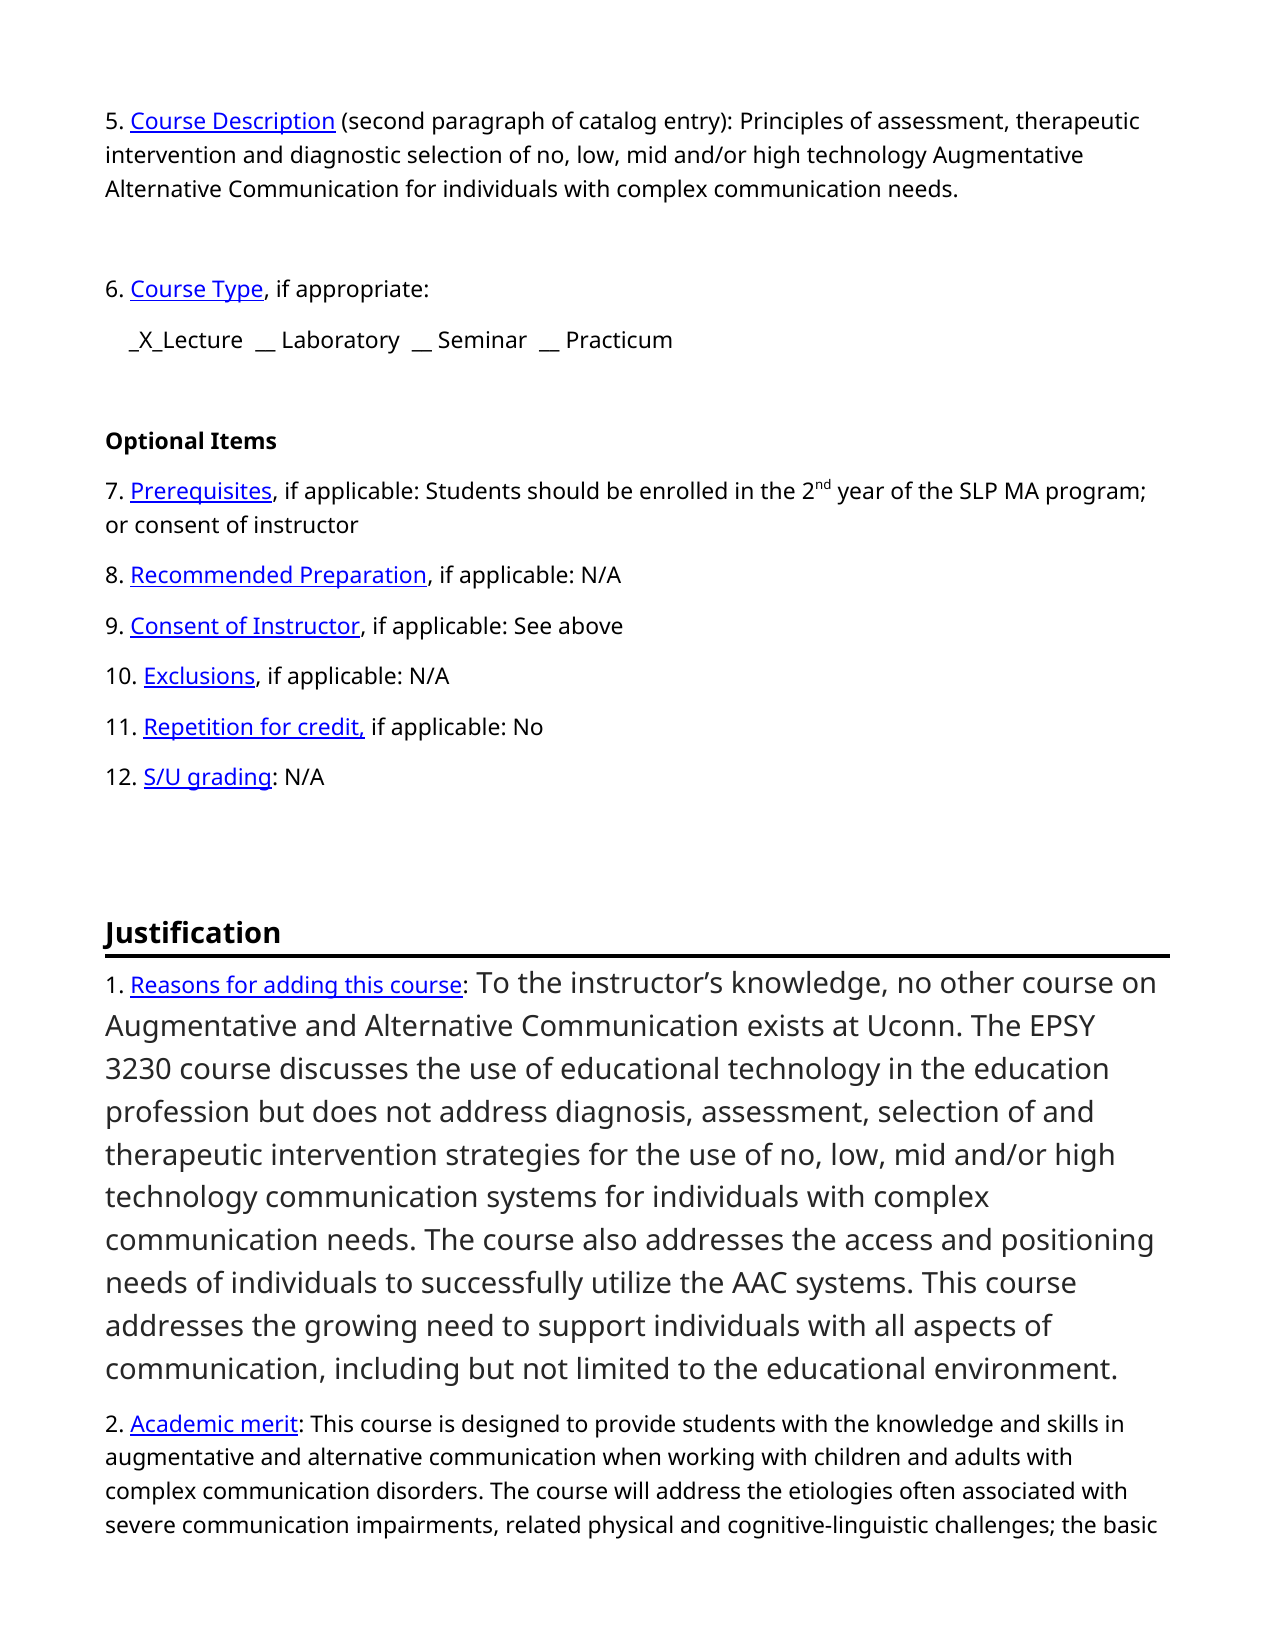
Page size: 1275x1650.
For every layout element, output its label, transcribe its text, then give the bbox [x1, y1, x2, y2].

text 9. Consent of Instructor, if applicable: See above [105, 609, 1170, 641]
subtitle Justification [105, 912, 1170, 954]
text 8. Recommended Preparation, if applicable: N/A [105, 559, 1170, 590]
text 1. Reasons for adding this course: To the instructor’s knowledge, no other course on Augmentative and Alternative Communication exists at Uconn. The EPSY 3230 course discusses the use of educational technology in the education profession but does not address diagnosis, assessment, selection of and therapeutic intervention strategies for the use of no, low, mid and/or high technology communication systems for individuals with complex communication needs. The course also addresses the access and positioning needs of individuals to successfully utilize the AAC systems. This course addresses the growing need to support individuals with all aspects of communication, including but not limited to the educational environment. [105, 963, 1170, 1388]
text 7. Prerequisites, if applicable: Students should be enrolled in the 2nd year of the SLP MA program; or consent of instructor [105, 475, 1170, 540]
text 10. Exclusions, if applicable: N/A [105, 660, 1170, 691]
text 6. Course Type, if appropriate: [105, 273, 1170, 304]
text _X_Lecture __ Laboratory __ Seminar __ Practicum [105, 324, 1170, 355]
text 11. Repetition for credit, if applicable: No [105, 710, 1170, 742]
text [105, 1407, 1170, 1540]
text Optional Items [105, 424, 1170, 456]
text 12. S/U grading: N/A [105, 761, 1170, 792]
text 5. Course Description (second paragraph of catalog entry): Principles of assessment, therapeutic intervention and diagnostic selection of no, low, mid and/or high technology Augmentative Alternative Communication for individuals with complex communication needs. [105, 105, 1170, 204]
